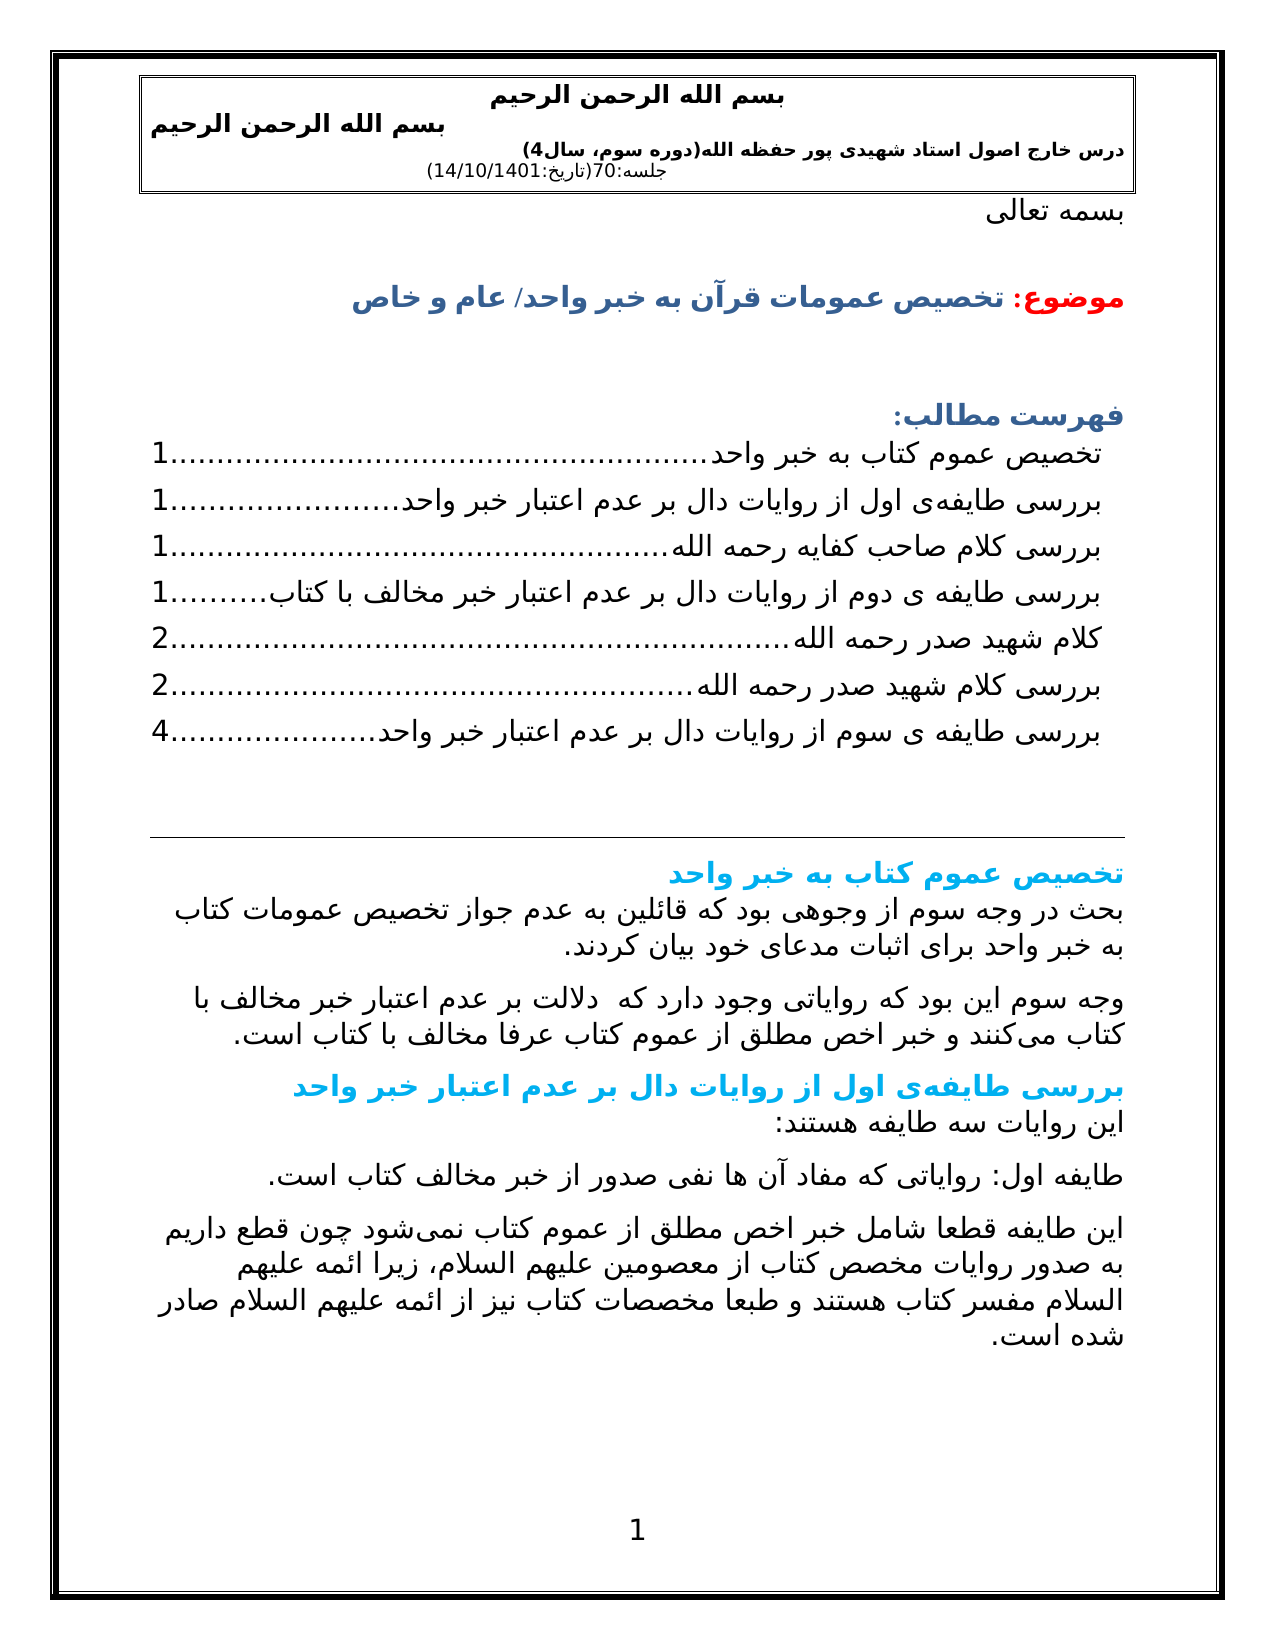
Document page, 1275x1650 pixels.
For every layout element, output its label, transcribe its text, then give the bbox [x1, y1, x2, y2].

subtitle بررسی طایفه‌ی اول از روایات دال بر عدم اعتبار خبر واحد [150, 1070, 1125, 1104]
text این روایات سه طایفه هستند: [150, 1106, 1125, 1140]
text بحث در وجه سوم از وجوهی بود که قائلین به عدم جواز تخصیص عمومات کتاب به خبر واحد برای اثبات مدعای خود بیان کردند. [150, 893, 1125, 963]
text این طایفه قطعا شامل خبر اخص مطلق از عموم کتاب نمی‌شود چون قطع داریم به صدور روایات مخصص کتاب از معصومین علیهم السلام، زیرا ائمه علیهم السلام مفسر کتاب هستند و طبعا مخصصات کتاب نیز از ائمه علیهم السلام صادر شده است. [150, 1211, 1125, 1353]
subtitle تخصیص عموم کتاب به خبر واحد [150, 857, 1125, 891]
text طایفه اول: روایاتی که مفاد آن ها نفی صدور از خبر مخالف کتاب است. [150, 1158, 1125, 1192]
text وجه سوم این بود که روایاتی وجود دارد که دلالت بر عدم اعتبار خبر مخالف با کتاب می‌کنند و خبر اخص مطلق از عموم کتاب عرفا مخالف با کتاب است. [150, 981, 1125, 1051]
